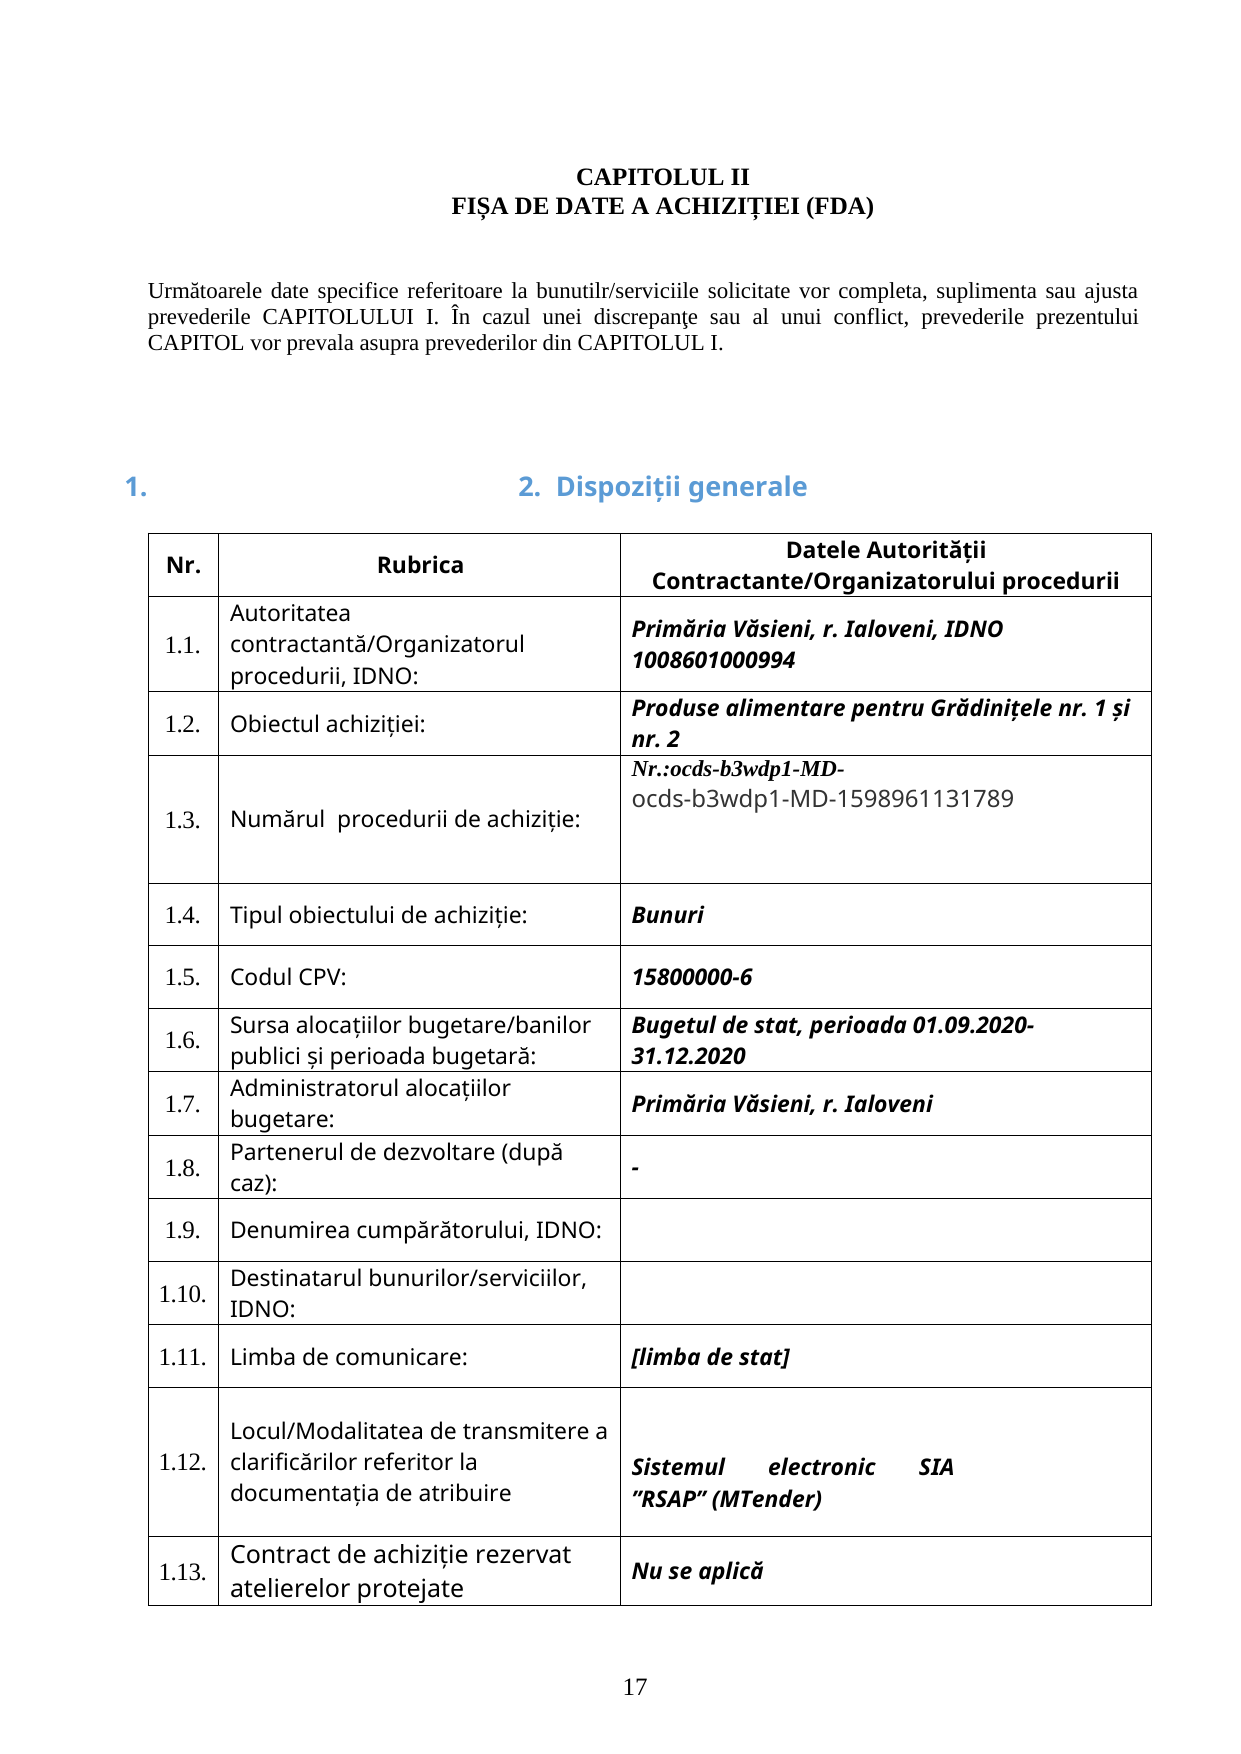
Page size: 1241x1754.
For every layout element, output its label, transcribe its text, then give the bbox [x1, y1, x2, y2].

table_cell Dispoziții generale [136, 467, 1152, 1606]
table_header CAPITOLUL II FIȘA DE DATE A ACHIZIȚIEI (FDA) [136, 147, 1152, 235]
table_cell Următoarele date specifice referitoare la bunutilr/serviciile solicitate vor completa, suplimenta sau ajusta prevederile CAPITOLULUI I. În cazul unei discrepanţe sau al unui conflict, prevederile prezentului CAPITOL vor prevala asupra prevederilor din CAPITOLUL I. [136, 235, 1152, 467]
